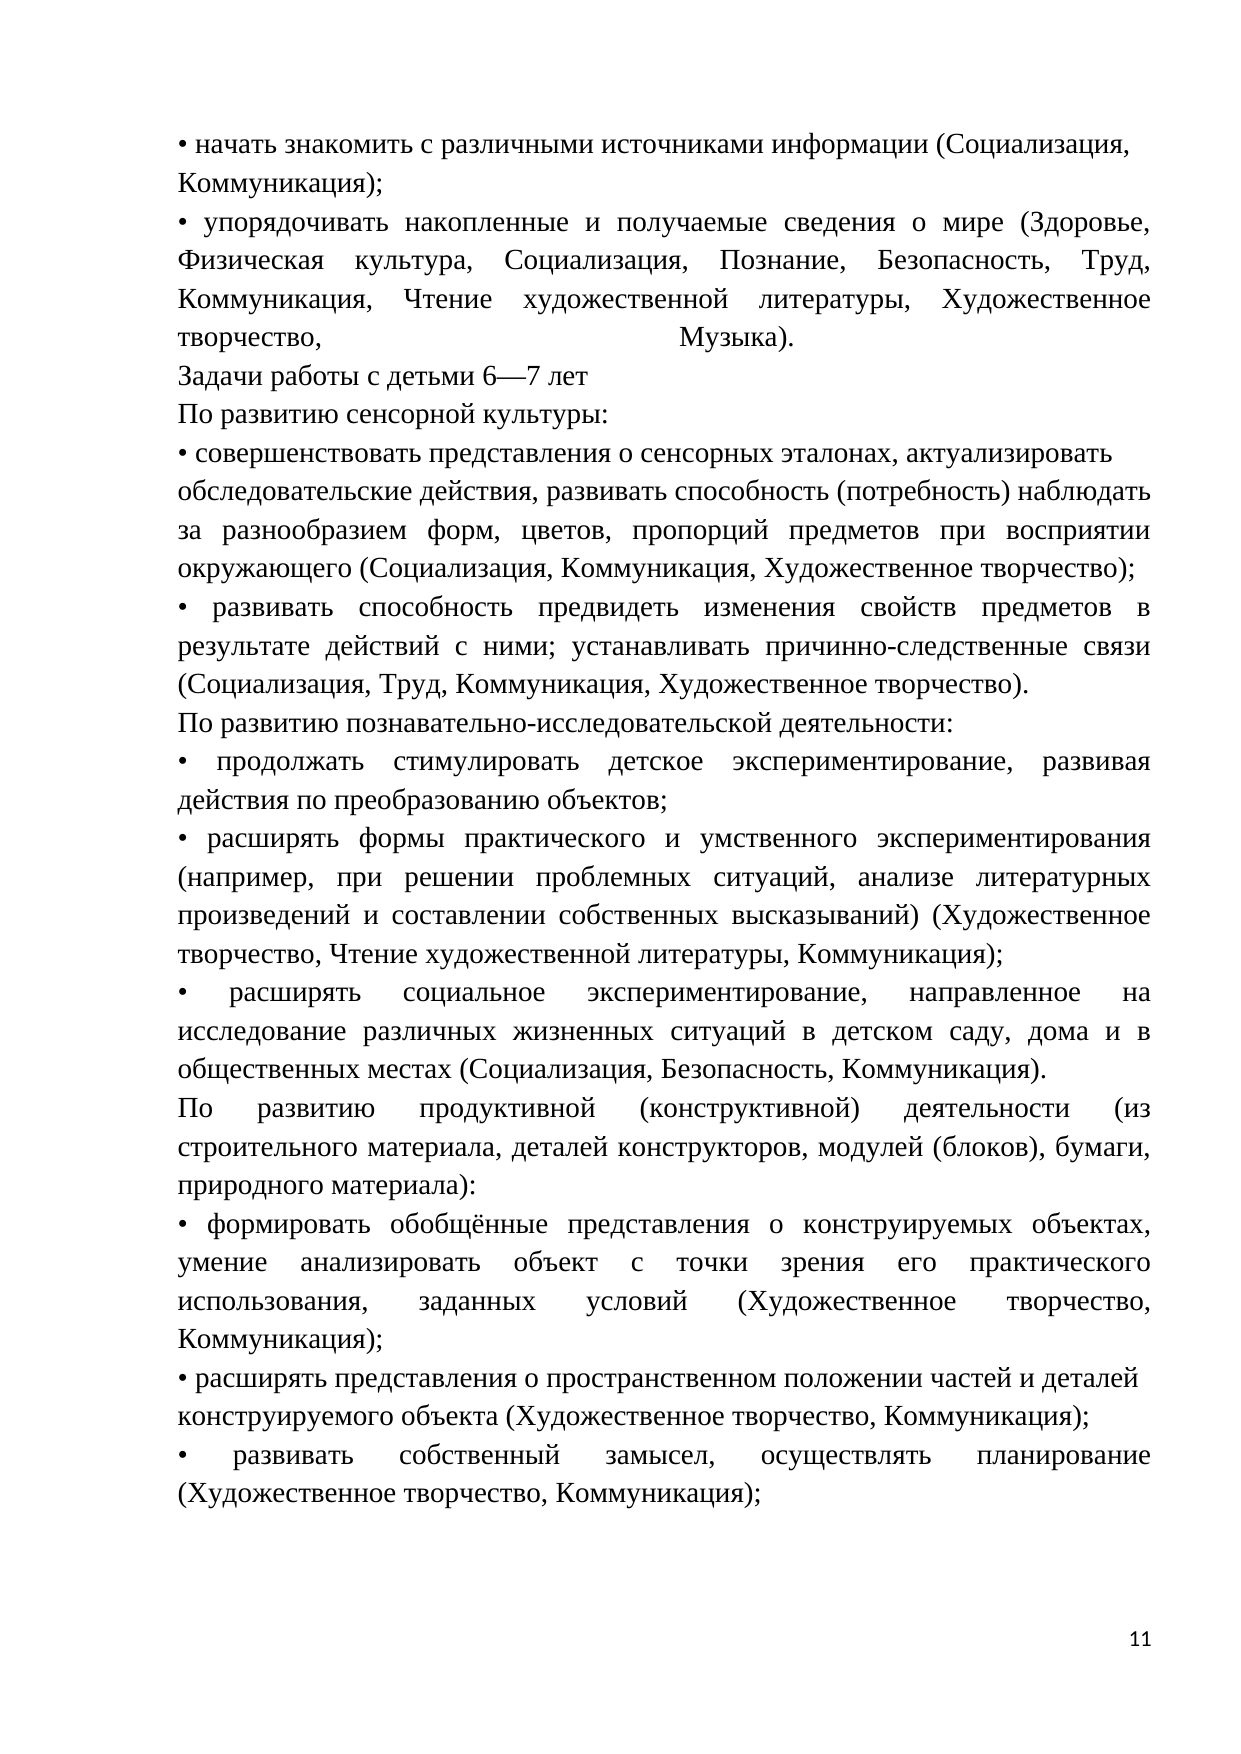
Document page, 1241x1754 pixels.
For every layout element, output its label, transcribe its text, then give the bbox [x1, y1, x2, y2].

text • расширять формы практического и умственного экспериментирования (например, при решении проблемных ситуаций, анализе литературных произведений и составлении собственных высказываний) (Художественное творчество, Чтение художественной литературы, Коммуникация); [177, 820, 1152, 969]
text • упорядочивать накопленные и получаемые сведения о мире (Здоровье, Физическая культура, Социализация, Познание, Безопасность, Труд, Коммуникация, Чтение художественной литературы, Художественное творчество, Музыка). Задачи работы с детьми 6—7 лет [177, 204, 1152, 391]
text • расширять представления о пространственном положении частей и деталей [177, 1360, 1152, 1393]
text конструируемого объекта (Художественное творчество, Коммуникация); [177, 1398, 1152, 1432]
text • совершенствовать представления о сенсорных эталонах, актуализировать [177, 435, 1152, 468]
text • начать знакомить с различными источниками информации (Социализация, [177, 127, 1152, 160]
text • продолжать стимулировать детское экспериментирование, развивая действия по преобразованию объектов; [177, 743, 1152, 815]
text По развитию сенсорной культуры: [177, 396, 1152, 430]
text • развивать собственный замысел, осуществлять планирование (Художественное творчество, Коммуникация); [177, 1437, 1152, 1509]
text Коммуникация); [177, 165, 1152, 199]
text • формировать обобщённые представления о конструируемых объектах, умение анализировать объект с точки зрения его практического использования, заданных условий (Художественное творчество, Коммуникация); [177, 1206, 1152, 1355]
text • расширять социальное экспериментирование, направленное на исследование различных жизненных ситуаций в детском саду, дома и в общественных местах (Социализация, Безопасность, Коммуникация). [177, 974, 1152, 1085]
text обследовательские действия, развивать способность (потребность) наблюдать за разнообразием форм, цветов, пропорций предметов при восприятии окружающего (Социализация, Коммуникация, Художественное творчество); [177, 473, 1152, 584]
text По развитию познавательно-исследовательской деятельности: [177, 705, 1152, 738]
text По развитию продуктивной (конструктивной) деятельности (из строительного материала, деталей конструкторов, модулей (блоков), бумаги, природного материала): [177, 1090, 1152, 1201]
text • развивать способность предвидеть изменения свойств предметов в результате действий с ними; устанавливать причинно-следственные связи (Социализация, Труд, Коммуникация, Художественное творчество). [177, 589, 1152, 700]
